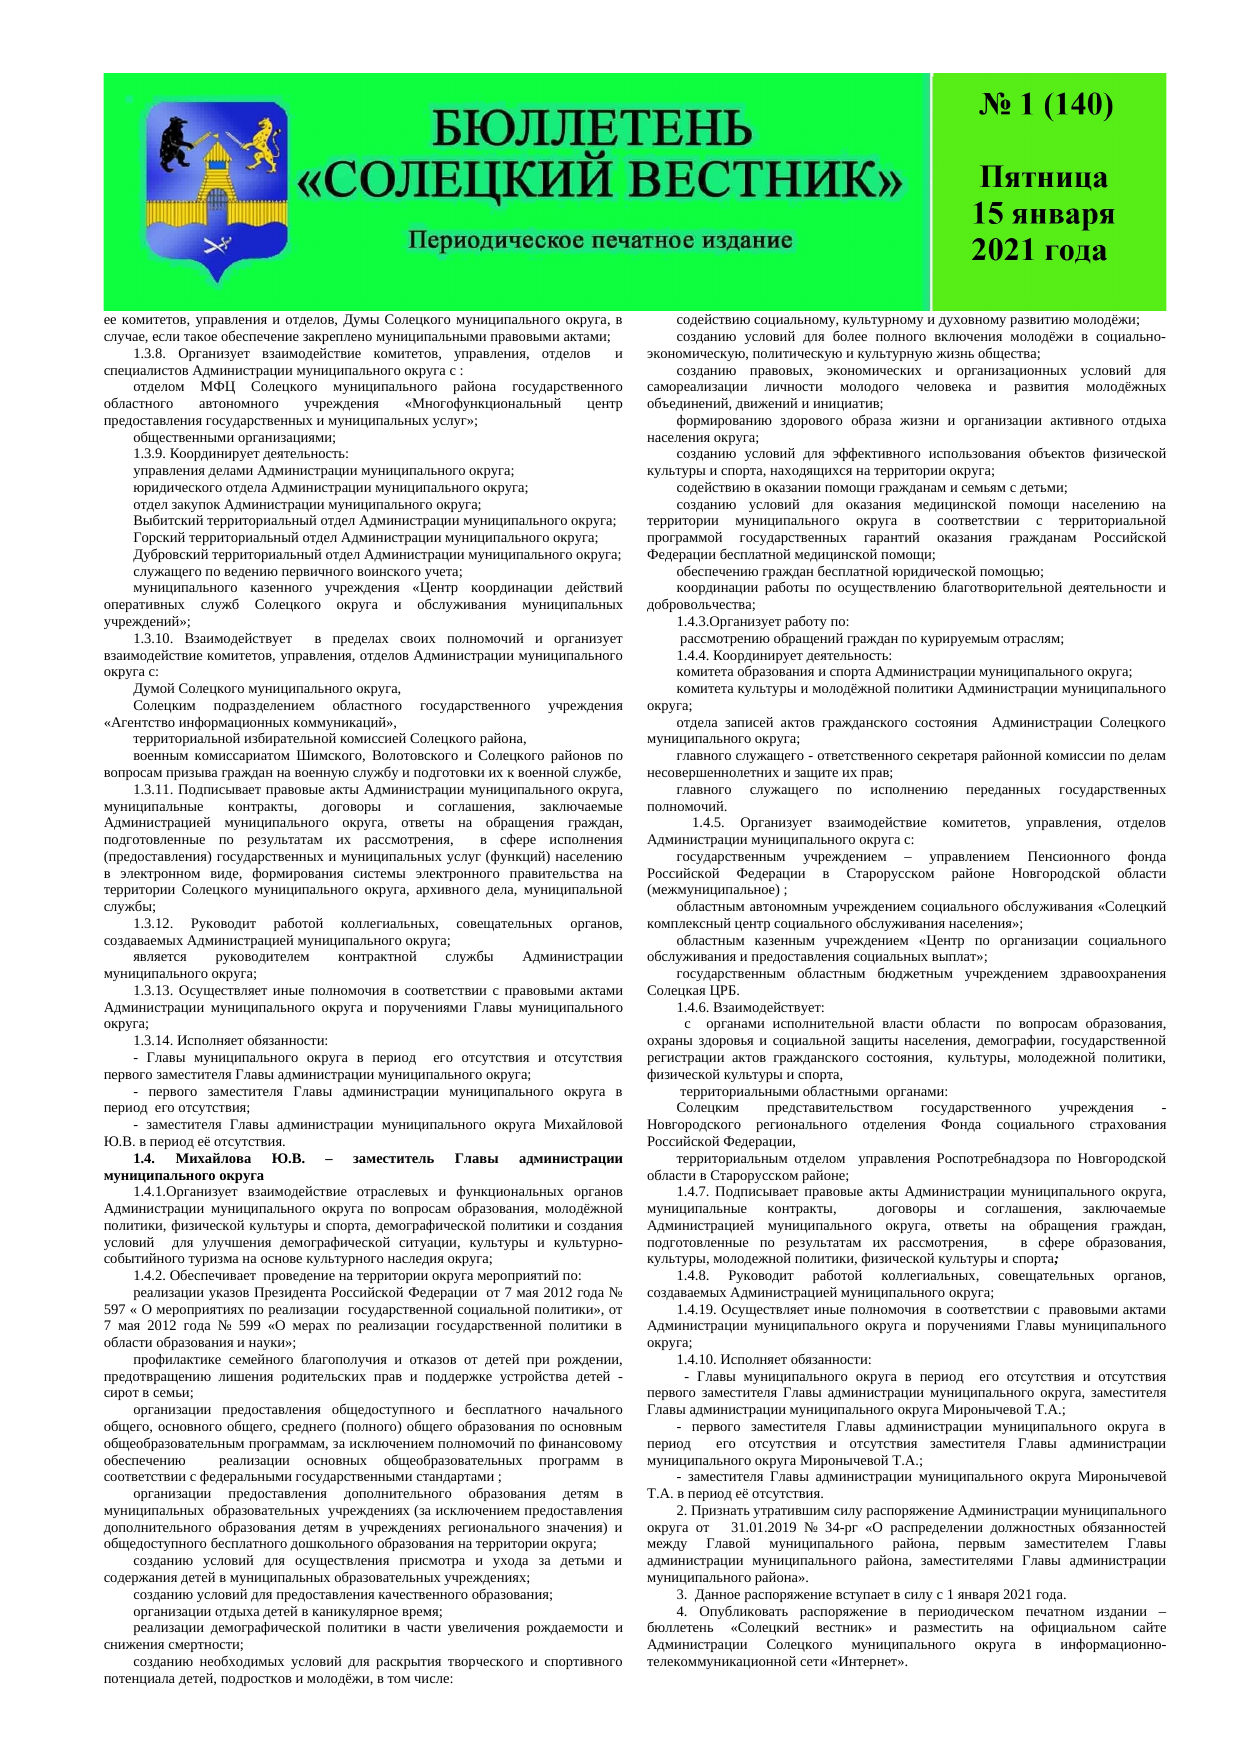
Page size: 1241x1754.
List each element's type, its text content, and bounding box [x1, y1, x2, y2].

text 3. Данное распоряжение вступает в силу с 1 января 2021 года. [647, 1586, 1167, 1602]
text управления делами Администрации муниципального округа; [103, 462, 623, 479]
text формированию здорового образа жизни и организации активного отдыха населения округа; [647, 412, 1167, 445]
text государственным учреждением – управлением Пенсионного фонда Российской Федерации в Старорусском районе Новгородской области (межмуниципальное) ; [647, 848, 1167, 898]
text 1.4.7. Подписывает правовые акты Администрации муниципального округа, муниципальные контракты, договоры и соглашения, заключаемые Администрацией муниципального округа, ответы на обращения граждан, подготовленные по результатам их рассмотрения, в сфере образования, культуры, молодежной политики, физической культуры и спорта; [647, 1183, 1167, 1267]
text отдел закупок Администрации муниципального округа; [103, 495, 623, 512]
text созданию условий для оказания медицинской помощи населению на территории муниципального округа в соответствии с территориальной программой государственных гарантий оказания гражданам Российской Федерации бесплатной медицинской помощи; [647, 495, 1167, 562]
text обеспечению граждан бесплатной юридической помощью; [647, 562, 1167, 579]
text рассмотрению обращений граждан по курируемым отраслям; [647, 629, 1167, 646]
text территориальным отделом управления Роспотребнадзора по Новгородской области в Старорусском районе; [647, 1149, 1167, 1183]
text с органами исполнительной власти области по вопросам образования, охраны здоровья и социальной защиты населения, демографии, государственной регистрации актов гражданского состояния, культуры, молодежной политики, физической культуры и спорта, [647, 1015, 1167, 1082]
text организации предоставления общедоступного и бесплатного начального общего, основного общего, среднего (полного) общего образования по основным общеобразовательным программам, за исключением полномочий по финансовому обеспечению реализации основных общеобразовательных программ в соответствии с федеральными государственными стандартами ; [103, 1401, 623, 1485]
text - Главы муниципального округа в период его отсутствия и отсутствия первого заместителя Главы администрации муниципального округа; [103, 1049, 623, 1082]
text 1.4.6. Взаимодействует: [647, 998, 1167, 1015]
text отделом МФЦ Солецкого муниципального района государственного областного автономного учреждения «Многофункциональный центр предоставления государственных и муниципальных услуг»; [103, 378, 623, 428]
text комитета культуры и молодёжной политики Администрации муниципального округа; [647, 680, 1167, 713]
text отдела записей актов гражданского состояния Администрации Солецкого муниципального округа; [647, 713, 1167, 747]
text - первого заместителя Главы администрации муниципального округа в период его отсутствия; [103, 1082, 623, 1116]
picture [103, 73, 1167, 311]
text - заместителя Главы администрации муниципального округа Михайловой Ю.В. в период её отсутствия. [103, 1116, 623, 1149]
text общественными организациями; [103, 428, 623, 445]
text 1.4.3.Организует работу по: [647, 613, 1167, 629]
text Горский территориальный отдел Администрации муниципального округа; [103, 529, 623, 546]
text созданию необходимых условий для раскрытия творческого и спортивного потенциала детей, подростков и молодёжи, в том числе: [103, 1653, 623, 1686]
text Дубровский территориальный отдел Администрации муниципального округа; [103, 546, 623, 562]
text координации работы по осуществлению благотворительной деятельности и добровольчества; [647, 579, 1167, 613]
text 1.3.12. Руководит работой коллегиальных, совещательных органов, создаваемых Администрацией муниципального округа; [103, 915, 623, 948]
text 1.4.5. Организует взаимодействие комитетов, управления, отделов Администрации муниципального округа с: [647, 814, 1167, 848]
text является руководителем контрактной службы Администрации муниципального округа; [103, 948, 623, 982]
text - заместителя Главы администрации муниципального округа Миронычевой Т.А. в период её отсутствия. [647, 1468, 1167, 1502]
text 1.3.9. Координирует деятельность: [103, 445, 623, 462]
text 1.4.10. Исполняет обязанности: [647, 1351, 1167, 1367]
text созданию условий для эффективного использования объектов физической культуры и спорта, находящихся на территории округа; [647, 445, 1167, 479]
text муниципального казенного учреждения «Центр координации действий оперативных служб Солецкого округа и обслуживания муниципальных учреждений»; [103, 579, 623, 629]
text созданию правовых, экономических и организационных условий для самореализации личности молодого человека и развития молодёжных объединений, движений и инициатив; [647, 361, 1167, 412]
text 1.3.11. Подписывает правовые акты Администрации муниципального округа, муниципальные контракты, договоры и соглашения, заключаемые Администрацией муниципального округа, ответы на обращения граждан, подготовленные по результатам их рассмотрения, в сфере исполнения (предоставления) государственных и муниципальных услуг (функций) населению в электронном виде, формирования системы электронного правительства на территории Солецкого муниципального округа, архивного дела, муниципальной службы; [103, 781, 623, 915]
text территориальной избирательной комиссией Солецкого района, [103, 730, 623, 747]
text областным казенным учреждением «Центр по организации социального обслуживания и предоставления социальных выплат»; [647, 931, 1167, 965]
text 1.3.8. Организует взаимодействие комитетов, управления, отделов и специалистов Администрации муниципального округа с : [103, 344, 623, 378]
text Солецким подразделением областного государственного учреждения «Агентство информационных коммуникаций», [103, 697, 623, 730]
text 1.4.4. Координирует деятельность: [647, 646, 1167, 663]
text 1.4.2. Обеспечивает проведение на территории округа мероприятий по: [103, 1267, 623, 1284]
text 1.4.1.Организует взаимодействие отраслевых и функциональных органов Администрации муниципального округа по вопросам образования, молодёжной политики, физической культуры и спорта, демографической политики и создания условий для улучшения демографической ситуации, культуры и культурно-событийного туризма на основе культурного наследия округа; [103, 1183, 623, 1267]
text 1.4.8. Руководит работой коллегиальных, совещательных органов, создаваемых Администрацией муниципального округа; [647, 1267, 1167, 1300]
text профилактике семейного благополучия и отказов от детей при рождении, предотвращению лишения родительских прав и поддержке устройства детей - сирот в семьи; [103, 1351, 623, 1401]
text созданию условий для более полного включения молодёжи в социально-экономическую, политическую и культурную жизнь общества; [647, 328, 1167, 361]
text территориальными областными органами: [647, 1082, 1167, 1099]
text Солецким представительством государственного учреждения - Новгородского регионального отделения Фонда социального страхования Российской Федерации, [647, 1099, 1167, 1149]
text - первого заместителя Главы администрации муниципального округа в период его отсутствия и отсутствия заместителя Главы администрации муниципального округа Миронычевой Т.А.; [647, 1418, 1167, 1468]
text 1.3.13. Осуществляет иные полномочия в соответствии с правовыми актами Администрации муниципального округа и поручениями Главы муниципального округа; [103, 982, 623, 1032]
text 2. Признать утратившим силу распоряжение Администрации муниципального округа от 31.01.2019 № 34-рг «О распределении должностных обязанностей между Главой муниципального района, первым заместителем Главы администрации муниципального района, заместителями Главы администрации муниципального района». [647, 1502, 1167, 1586]
text содействию в оказании помощи гражданам и семьям с детьми; [647, 479, 1167, 495]
text служащего по ведению первичного воинского учета; [103, 562, 623, 579]
text военным комиссариатом Шимского, Волотовского и Солецкого районов по вопросам призыва граждан на военную службу и подготовки их к военной службе, [103, 747, 623, 781]
text комитета образования и спорта Администрации муниципального округа; [647, 663, 1167, 680]
text юридического отдела Администрации муниципального округа; [103, 479, 623, 495]
text созданию условий для осуществления присмотра и ухода за детьми и содержания детей в муниципальных образовательных учреждениях; [103, 1552, 623, 1586]
text Выбитский территориальный отдел Администрации муниципального округа; [103, 512, 623, 529]
text реализации указов Президента Российской Федерации от 7 мая 2012 года № 597 « О мероприятиях по реализации государственной социальной политики», от 7 мая 2012 года № 599 «О мерах по реализации государственной политики в области образования и науки»; [103, 1284, 623, 1351]
text 1.4. Михайлова Ю.В. – заместитель Главы администрации муниципального округа [103, 1149, 623, 1183]
text организации отдыха детей в каникулярное время; [103, 1602, 623, 1619]
text организации предоставления дополнительного образования детям в муниципальных образовательных учреждениях (за исключением предоставления дополнительного образования детям в учреждениях регионального значения) и общедоступного бесплатного дошкольного образования на территории округа; [103, 1485, 623, 1552]
text 1.3.10. Взаимодействует в пределах своих полномочий и организует взаимодействие комитетов, управления, отделов Администрации муниципального округа с: [103, 629, 623, 680]
text главного служащего по исполнению переданных государственных полномочий. [647, 781, 1167, 814]
text 4. Опубликовать распоряжение в периодическом печатном издании – бюллетень «Солецкий вестник» и разместить на официальном сайте Администрации Солецкого муниципального округа в информационно-телекоммуникационной сети «Интернет». [647, 1602, 1167, 1669]
text созданию условий для предоставления качественного образования; [103, 1586, 623, 1602]
text 1.4.19. Осуществляет иные полномочия в соответствии с правовыми актами Администрации муниципального округа и поручениями Главы муниципального округа; [647, 1300, 1167, 1351]
text - Главы муниципального округа в период его отсутствия и отсутствия первого заместителя Главы администрации муниципального округа, заместителя Главы администрации муниципального округа Миронычевой Т.А.; [647, 1367, 1167, 1418]
text содействию социальному, культурному и духовному развитию молодёжи; [647, 311, 1167, 328]
text государственным областным бюджетным учреждением здравоохранения Солецкая ЦРБ. [647, 965, 1167, 998]
text областным автономным учреждением социального обслуживания «Солецкий комплексный центр социального обслуживания населения»; [647, 898, 1167, 931]
text 1.3.14. Исполняет обязанности: [103, 1032, 623, 1049]
text главного служащего - ответственного секретаря районной комиссии по делам несовершеннолетних и защите их прав; [647, 747, 1167, 781]
text реализации демографической политики в части увеличения рождаемости и снижения смертности; [103, 1619, 623, 1653]
text Думой Солецкого муниципального округа, [103, 680, 623, 697]
